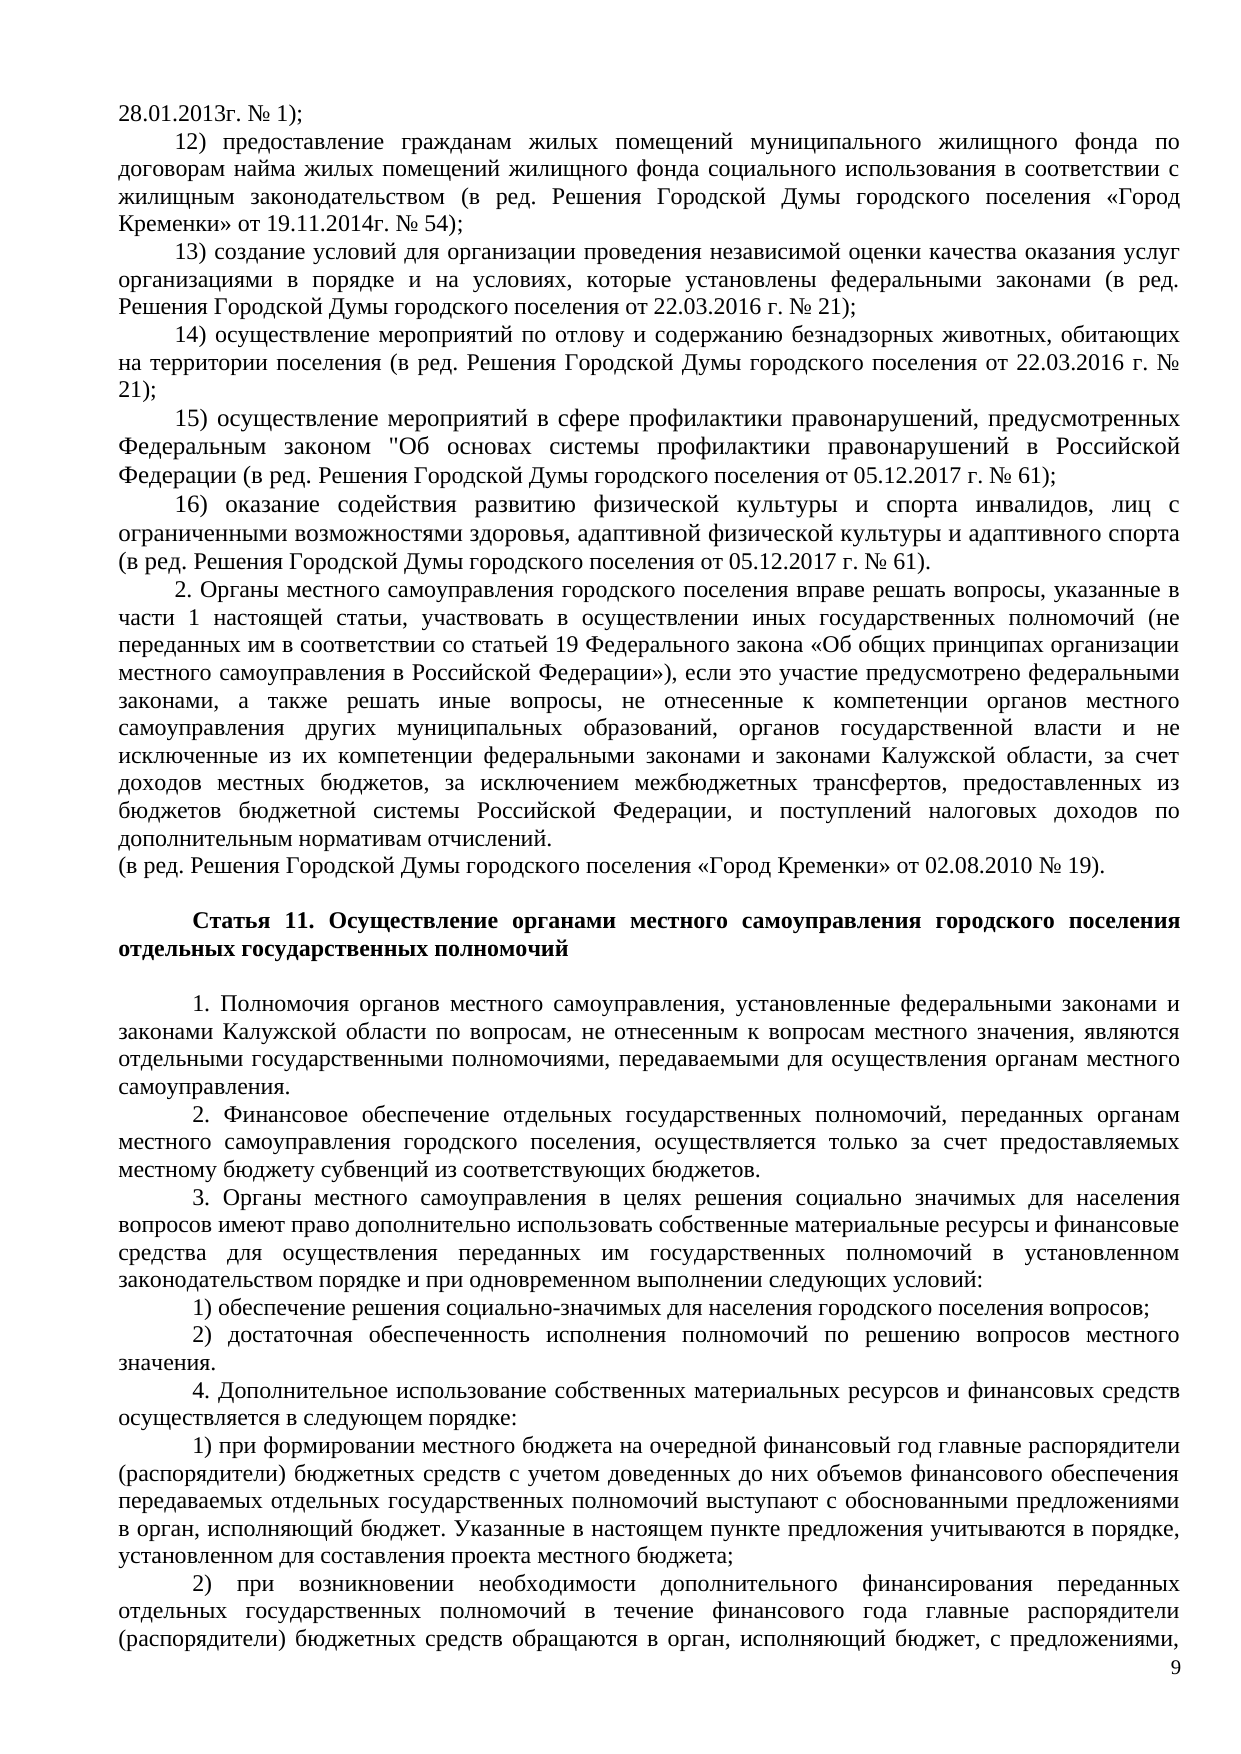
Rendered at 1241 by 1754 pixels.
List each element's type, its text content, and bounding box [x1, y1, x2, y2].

text 2. Органы местного самоуправления городского поселения вправе решать вопросы, указанные в части 1 настоящей статьи, участвовать в осуществлении иных государственных полномочий (не переданных им в соответствии со статьей 19 Федерального закона «Об общих принципах организации местного самоуправления в Российской Федерации»), если это участие предусмотрено федеральными законами, а также решать иные вопросы, не отнесенные к компетенции органов местного самоуправления других муниципальных образований, органов государственной власти и не исключенные из их компетенции федеральными законами и законами Калужской области, за счет доходов местных бюджетов, за исключением межбюджетных трансфертов, предоставленных из бюджетов бюджетной системы Российской Федерации, и поступлений налоговых доходов по дополнительным нормативам отчислений. [118, 575, 1181, 851]
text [118, 1569, 1181, 1652]
text 1. Полномочия органов местного самоуправления, установленные федеральными законами и законами Калужской области по вопросам, не отнесенным к вопросам местного значения, являются отдельными государственными полномочиями, передаваемыми для осуществления органам местного самоуправления. [118, 989, 1181, 1100]
text 14) осуществление мероприятий по отлову и содержанию безнадзорных животных, обитающих на территории поселения (в ред. Решения Городской Думы городского поселения от 22.03.2016 г. № 21); [118, 320, 1181, 403]
text 13) создание условий для организации проведения независимой оценки качества оказания услуг организациями в порядке и на условиях, которые установлены федеральными законами (в ред. Решения Городской Думы городского поселения от 22.03.2016 г. № 21); [118, 237, 1181, 320]
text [118, 99, 1181, 127]
text 4. Дополнительное использование собственных материальных ресурсов и финансовых средств осуществляется в следующем порядке: [118, 1376, 1181, 1431]
text 3. Органы местного самоуправления в целях решения социально значимых для населения вопросов имеют право дополнительно использовать собственные материальные ресурсы и финансовые средства для осуществления переданных им государственных полномочий в установленном законодательством порядке и при одновременном выполнении следующих условий: [118, 1182, 1181, 1293]
text 15) осуществление мероприятий в сфере профилактики правонарушений, предусмотренных Федеральным законом "Об основах системы профилактики правонарушений в Российской Федерации (в ред. Решения Городской Думы городского поселения от 05.12.2017 г. № 61); [118, 403, 1181, 489]
text 12) предоставление гражданам жилых помещений муниципального жилищного фонда по договорам найма жилых помещений жилищного фонда социального использования в соответствии с жилищным законодательством (в ред. Решения Городской Думы городского поселения «Город Кременки» от 19.11.2014г. № 54); [118, 127, 1181, 237]
text (в ред. Решения Городской Думы городского поселения «Город Кременки» от 02.08.2010 № 19). [118, 851, 1181, 879]
text 1) при формировании местного бюджета на очередной финансовый год главные распорядители (распорядители) бюджетных средств с учетом доведенных до них объемов финансового обеспечения передаваемых отдельных государственных полномочий выступают с обоснованными предложениями в орган, исполняющий бюджет. Указанные в настоящем пункте предложения учитываются в порядке, установленном для составления проекта местного бюджета; [118, 1431, 1181, 1569]
text 2. Финансовое обеспечение отдельных государственных полномочий, переданных органам местного самоуправления городского поселения, осуществляется только за счет предоставляемых местному бюджету субвенций из соответствующих бюджетов. [118, 1100, 1181, 1182]
text 2) достаточная обеспеченность исполнения полномочий по решению вопросов местного значения. [118, 1321, 1181, 1376]
text Статья 11. Осуществление органами местного самоуправления городского поселения отдельных государственных полномочий [118, 906, 1181, 962]
text 1) обеспечение решения социально-значимых для населения городского поселения вопросов; [118, 1293, 1181, 1321]
text 16) оказание содействия развитию физической культуры и спорта инвалидов, лиц с ограниченными возможностями здоровья, адаптивной физической культуры и адаптивного спорта (в ред. Решения Городской Думы городского поселения от 05.12.2017 г. № 61). [118, 489, 1181, 575]
